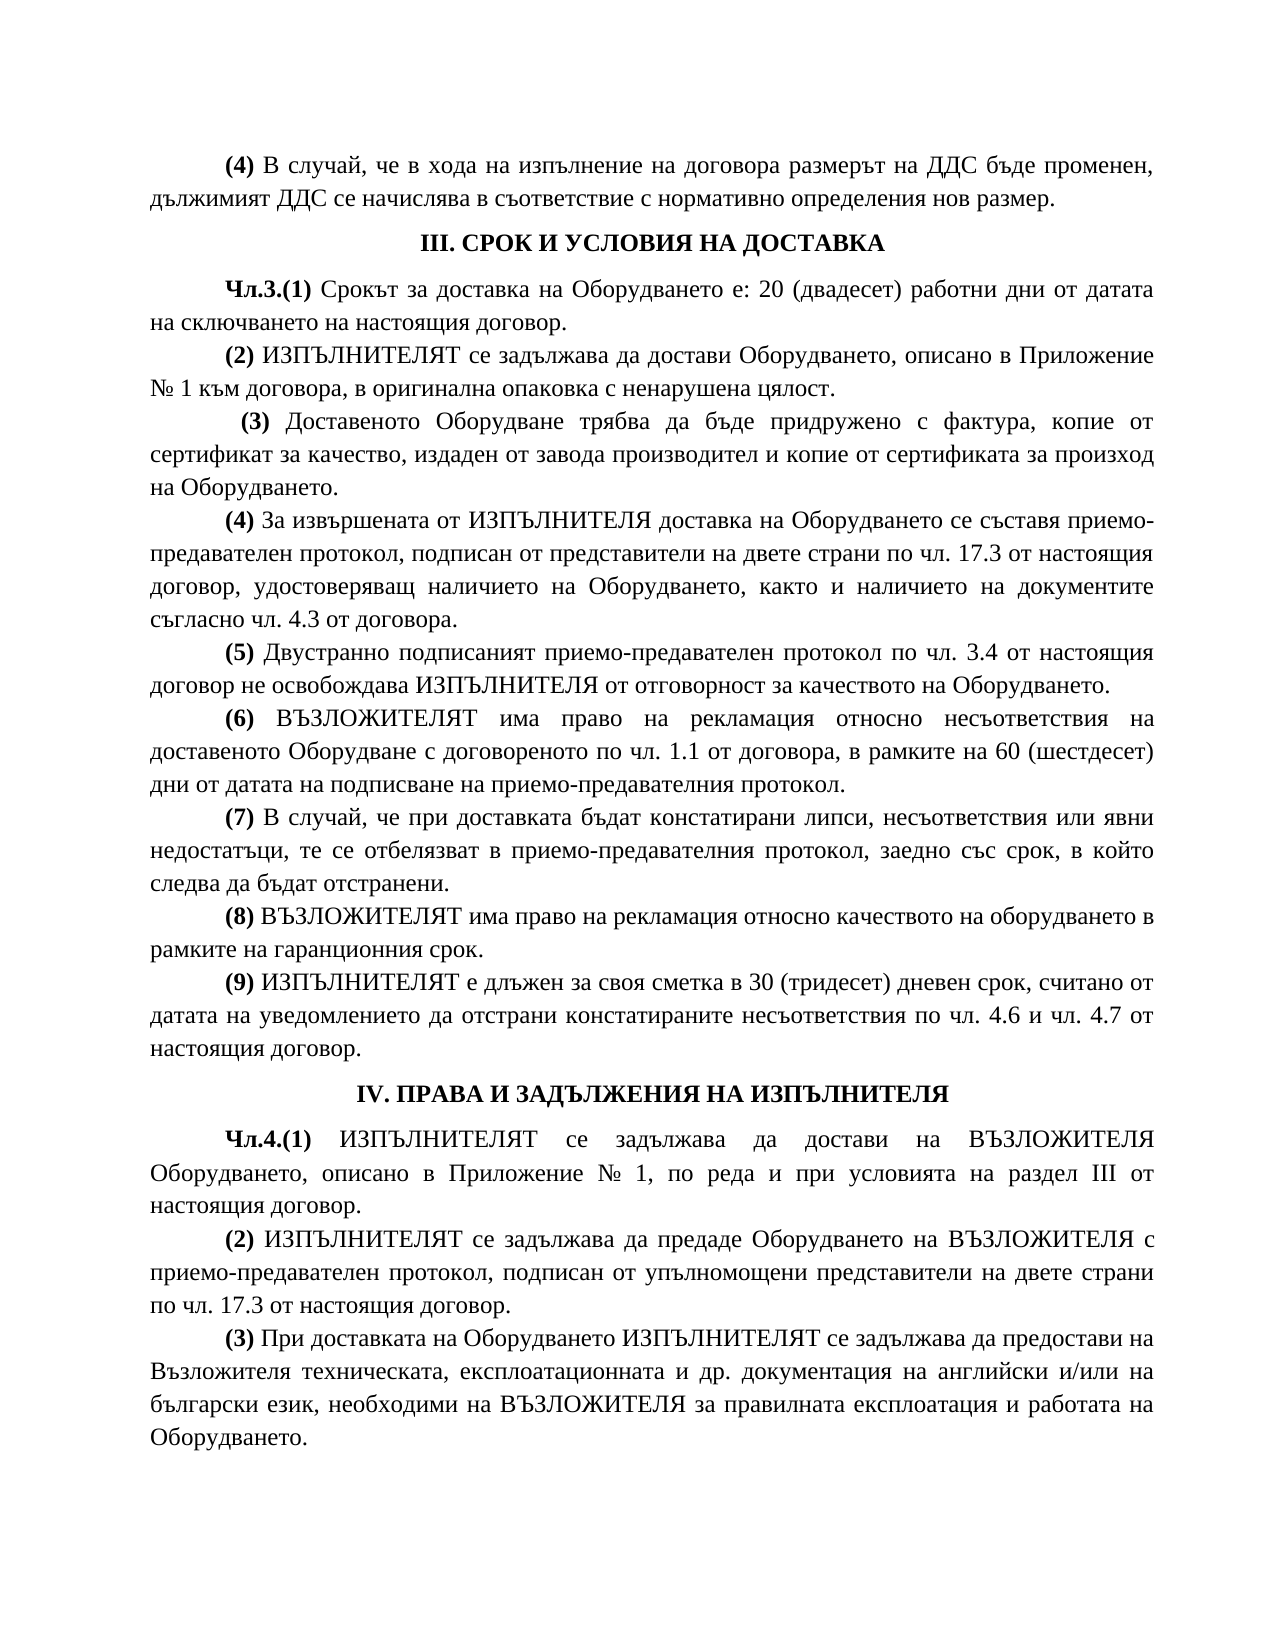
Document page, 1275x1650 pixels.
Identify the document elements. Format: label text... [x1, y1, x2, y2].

text (2) Изпълнителят се задължава да предаде Оборудването на Възложителя с приемо-предавателен протокол, подписан от упълномощени представители на двете страни по чл. 17.3 от настоящия договор. [150, 1224, 1155, 1318]
text (8) Възложителят има право на рекламация относно качеството на оборудването в рамките на гаранционния срок. [150, 901, 1155, 963]
text (4) За извършената от Изпълнителя доставка на Оборудването се съставя приемо-предавателен протокол, подписан от представители на двете страни по чл. 17.3 от настоящия договор, удостоверяващ наличието на Оборудването, както и наличието на документите съгласно чл. 4.3 от договора. [150, 505, 1155, 633]
text ІІІ. СРОК И УСЛОВИЯ НА ДОСТАВКА [150, 228, 1155, 257]
text (3) Доставеното Оборудване трябва да бъде придружено с фактура, копие от сертификат за качество, издаден от завода производител и копие от сертификата за произход на Оборудването. [150, 406, 1155, 501]
text (7) В случай, че при доставката бъдат констатирани липси, несъответствия или явни недостатъци, те се отбелязват в приемо-предавателния протокол, заедно със срок, в който следва да бъдат отстранени. [150, 802, 1155, 897]
text (9) Изпълнителят е длъжен за своя сметка в 30 (тридесет) дневен срок, считано от датата на уведомлението да отстрани констатираните несъответствия по чл. 4.6 и чл. 4.7 от настоящия договор. [150, 967, 1155, 1062]
text Чл.3.(1) Срокът за доставка на Оборудването е: 20 (двадесет) работни дни от датата на сключването на настоящия договор. [150, 274, 1155, 336]
text (6) Възложителят има право на рекламация относно несъответствия на доставеното Оборудване с договореното по чл. 1.1 от договора, в рамките на 60 (шестдесет) дни от датата на подписване на приемо-предавателния протокол. [150, 703, 1155, 798]
text Чл.4.(1) Изпълнителят се задължава да достави на Възложителя Оборудването, описано в Приложение № 1, по реда и при условията на раздел ІІІ от настоящия договор. [150, 1124, 1155, 1219]
text (5) Двустранно подписаният приемо-предавателен протокол по чл. 3.4 от настоящия договор не освобождава Изпълнителя от отговорност за качеството на Оборудването. [150, 637, 1155, 699]
text (2) Изпълнителят се задължава да достави Оборудването, описано в Приложение № 1 към договора, в оригинална опаковка с ненарушена цялост. [150, 340, 1155, 402]
text (4) В случай, че в хода на изпълнение на договора размерът на ДДС бъде променен, дължимият ДДС се начислява в съответствие с нормативно определения нов размер. [150, 150, 1155, 212]
text (3) При доставката на Оборудването ИЗПЪЛНИТЕЛЯТ се задължава да предостави на Възложителя техническата, експлоатационната и др. документация на английски и/или на български език, необходими на ВЪЗЛОЖИТЕЛЯ за правилната експлоатация и работата на Оборудването. [150, 1323, 1155, 1451]
text ІV. ПРАВА И ЗАДЪЛЖЕНИЯ НА Изпълнителя [150, 1079, 1155, 1108]
